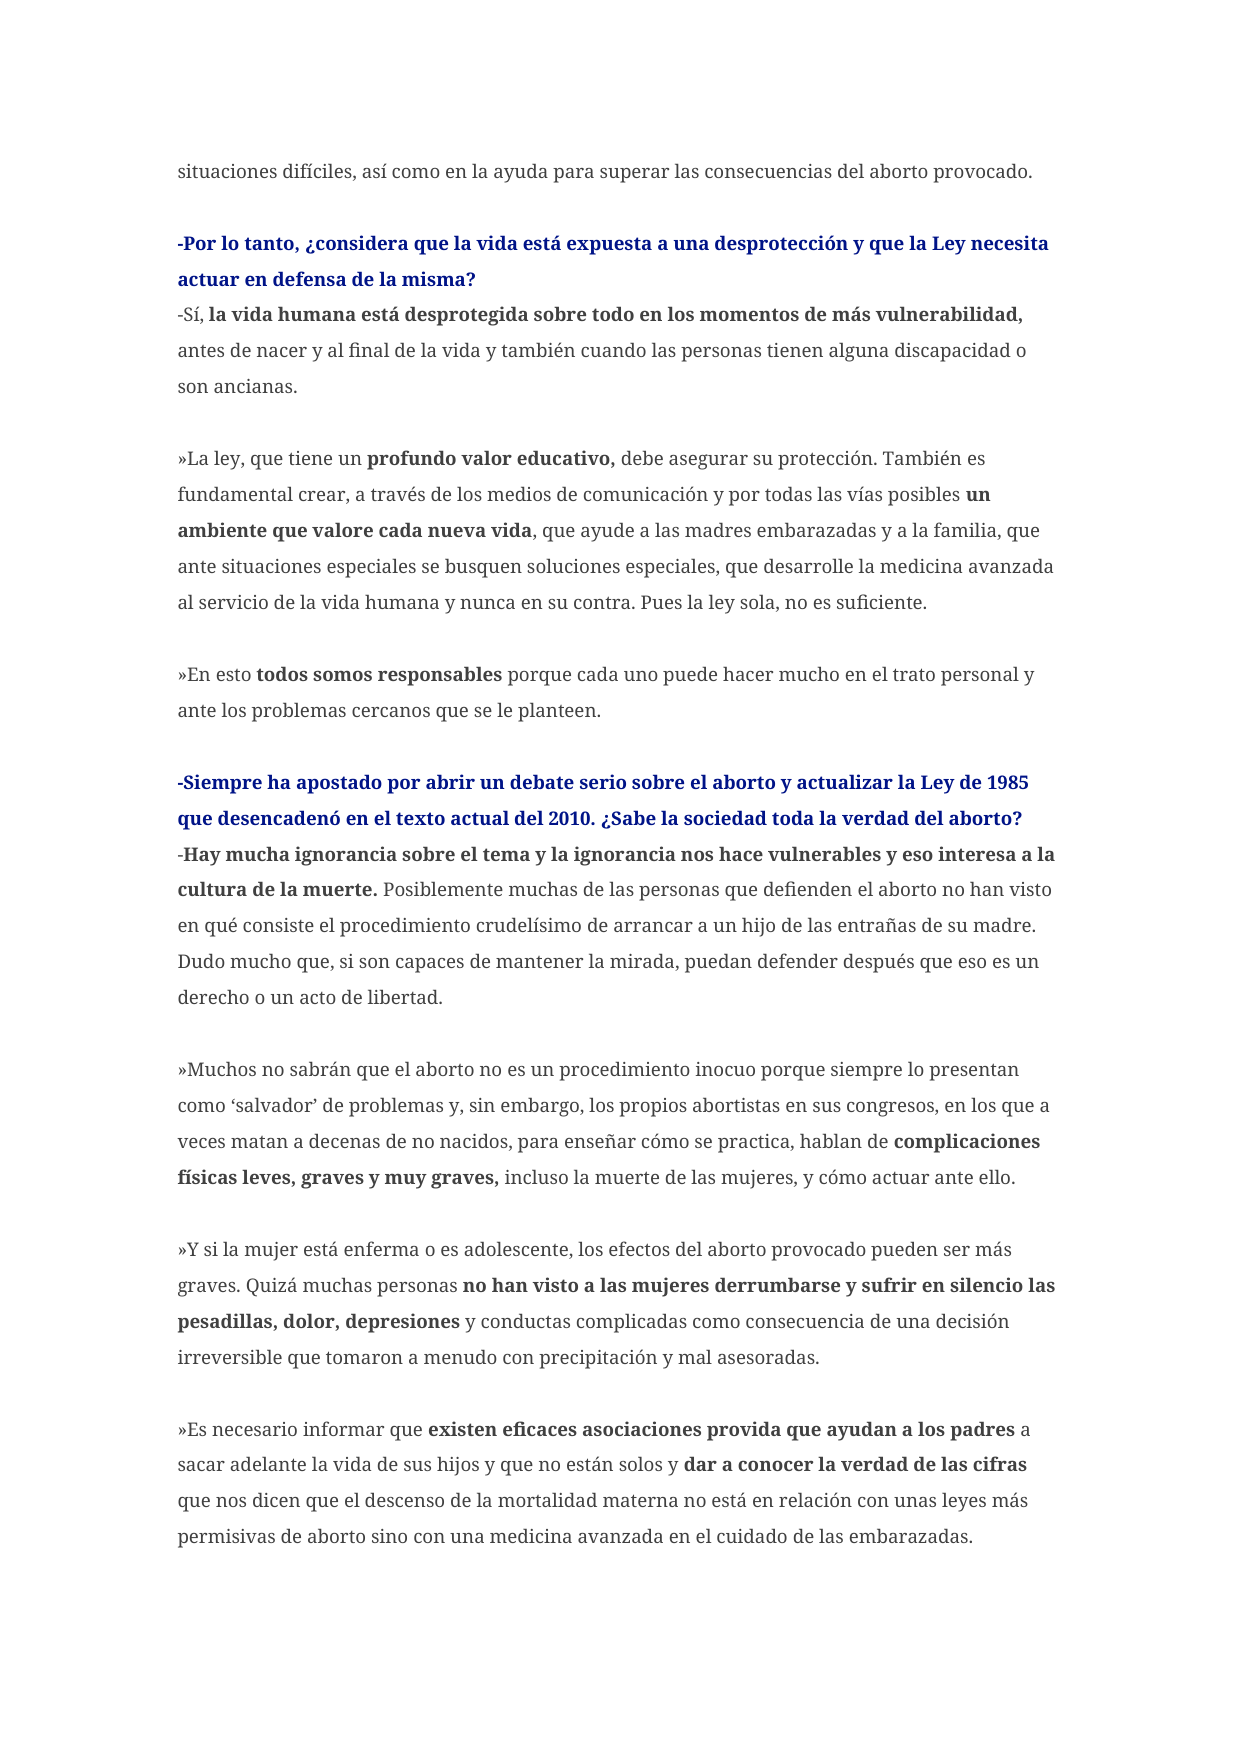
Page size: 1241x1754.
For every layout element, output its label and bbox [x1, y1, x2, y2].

text [177, 148, 1063, 1585]
